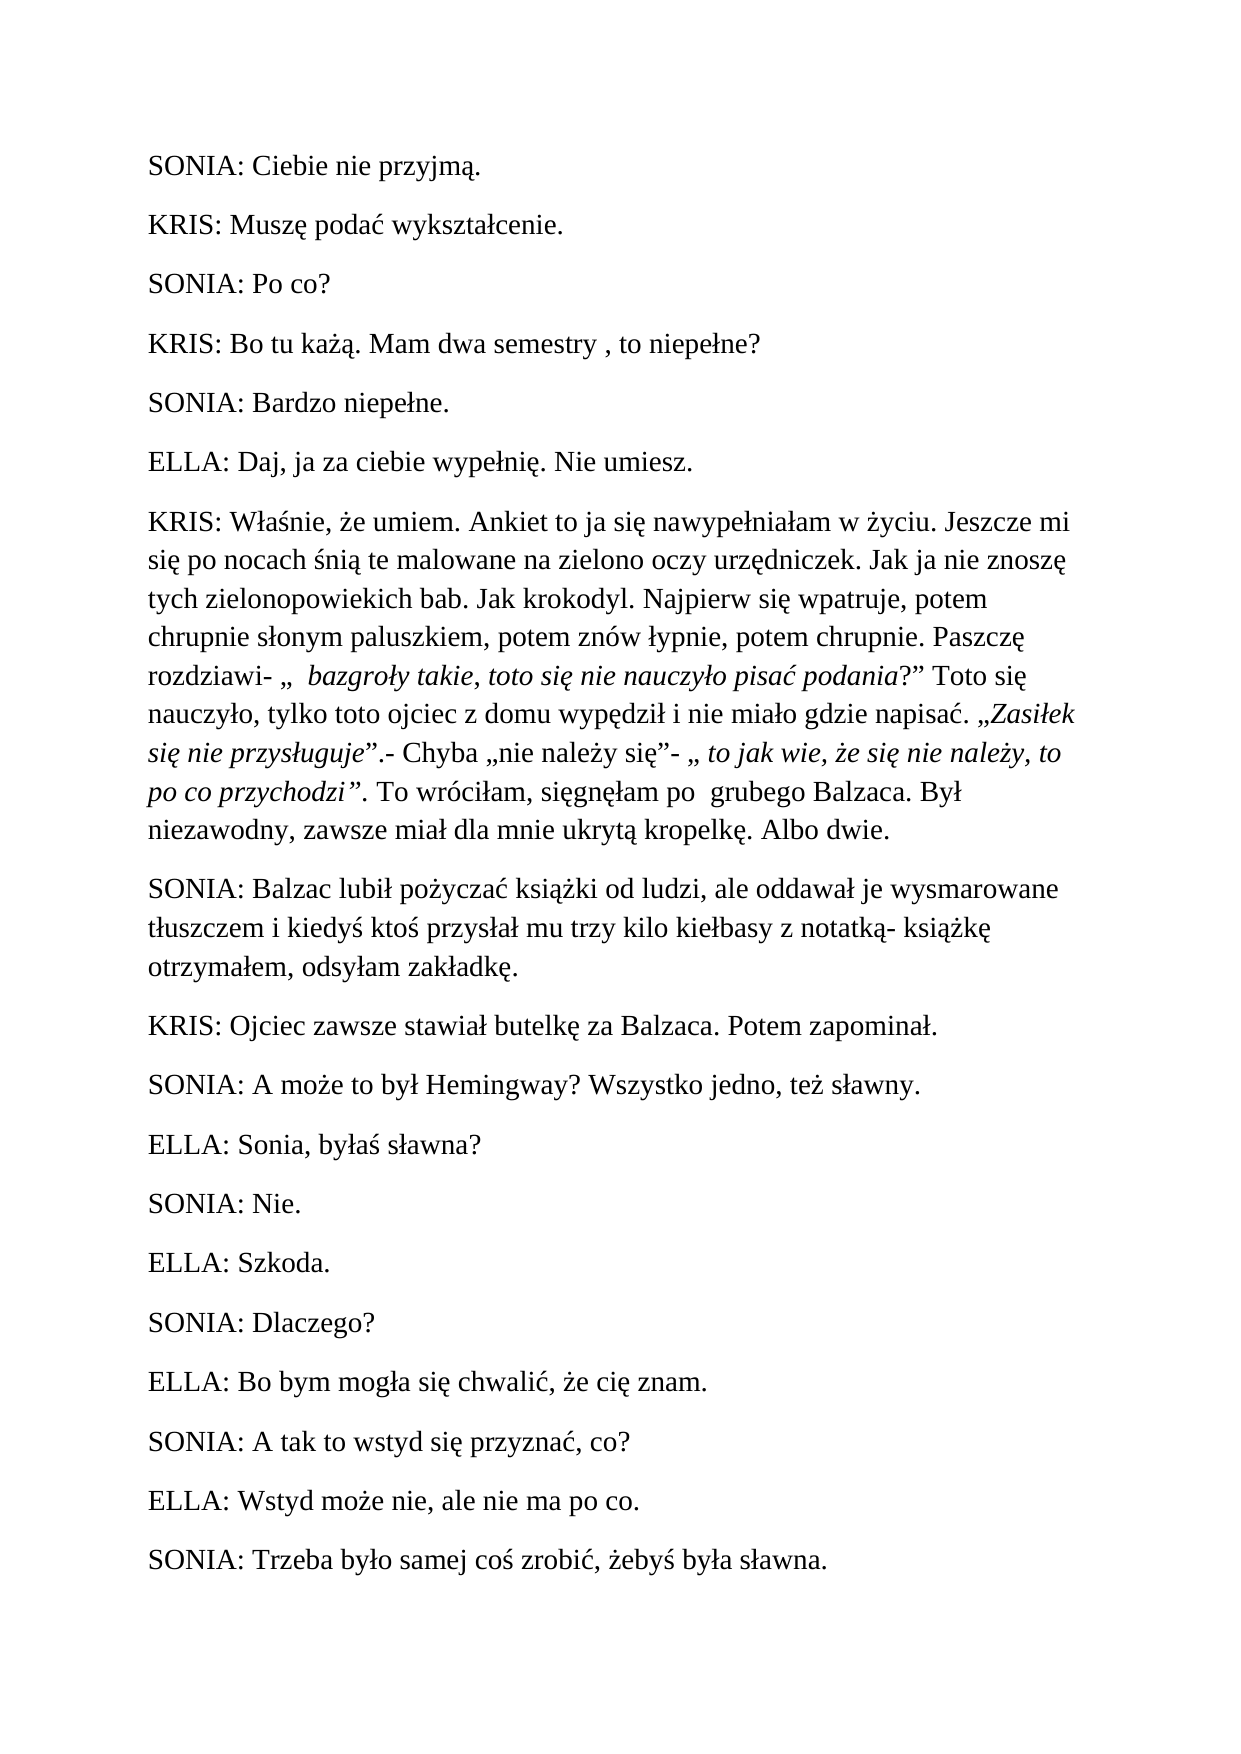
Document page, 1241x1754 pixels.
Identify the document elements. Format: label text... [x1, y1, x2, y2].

text ELLA: Wstyd może nie, ale nie ma po co. [148, 1483, 1093, 1517]
text ELLA: Daj, ja za ciebie wypełnię. Nie umiesz. [148, 444, 1093, 478]
text ELLA: Sonia, byłaś sławna? [148, 1127, 1093, 1160]
text SONIA: Trzeba było samej coś zrobić, żebyś była sławna. [148, 1542, 1093, 1576]
text ELLA: Bo bym mogła się chwalić, że cię znam. [148, 1364, 1093, 1398]
text SONIA: Po co? [148, 266, 1093, 300]
text SONIA: Ciebie nie przyjmą. [148, 148, 1093, 181]
text KRIS: Bo tu każą. Mam dwa semestry , to niepełne? [148, 326, 1093, 359]
text SONIA: Dlaczego? [148, 1305, 1093, 1338]
text SONIA: A może to był Hemingway? Wszystko jedno, też sławny. [148, 1067, 1093, 1101]
text SONIA: Balzac lubił pożyczać książki od ludzi, ale oddawał je wysmarowane tłuszczem i kiedyś ktoś przysłał mu trzy kilo kiełbasy z notatką- książkę otrzymałem, odsyłam zakładkę. [148, 872, 1093, 982]
text KRIS: Właśnie, że umiem. Ankiet to ja się nawypełniałam w życiu. Jeszcze mi się po nocach śnią te malowane na zielono oczy urzędniczek. Jak ja nie znoszę tych zielonopowiekich bab. Jak krokodyl. Najpierw się wpatruje, potem chrupnie słonym paluszkiem, potem znów łypnie, potem chrupnie. Paszczę rozdziawi- „ bazgroły takie, toto się nie nauczyło pisać podania?” Toto się nauczyło, tylko toto ojciec z domu wypędził i nie miało gdzie napisać. „Zasiłek się nie przysługuje”.- Chyba „nie należy się”- „ to jak wie, że się nie należy, to po co przychodzi”. To wróciłam, sięgnęłam po grubego Balzaca. Był niezawodny, zawsze miał dla mnie ukrytą kropelkę. Albo dwie. [148, 504, 1093, 846]
text KRIS: Muszę podać wykształcenie. [148, 207, 1093, 241]
text SONIA: A tak to wstyd się przyznać, co? [148, 1424, 1093, 1457]
text ELLA: Szkoda. [148, 1246, 1093, 1279]
text SONIA: Bardzo niepełne. [148, 385, 1093, 419]
text SONIA: Nie. [148, 1186, 1093, 1220]
text KRIS: Ojciec zawsze stawiał butelkę za Balzaca. Potem zapominał. [148, 1008, 1093, 1042]
